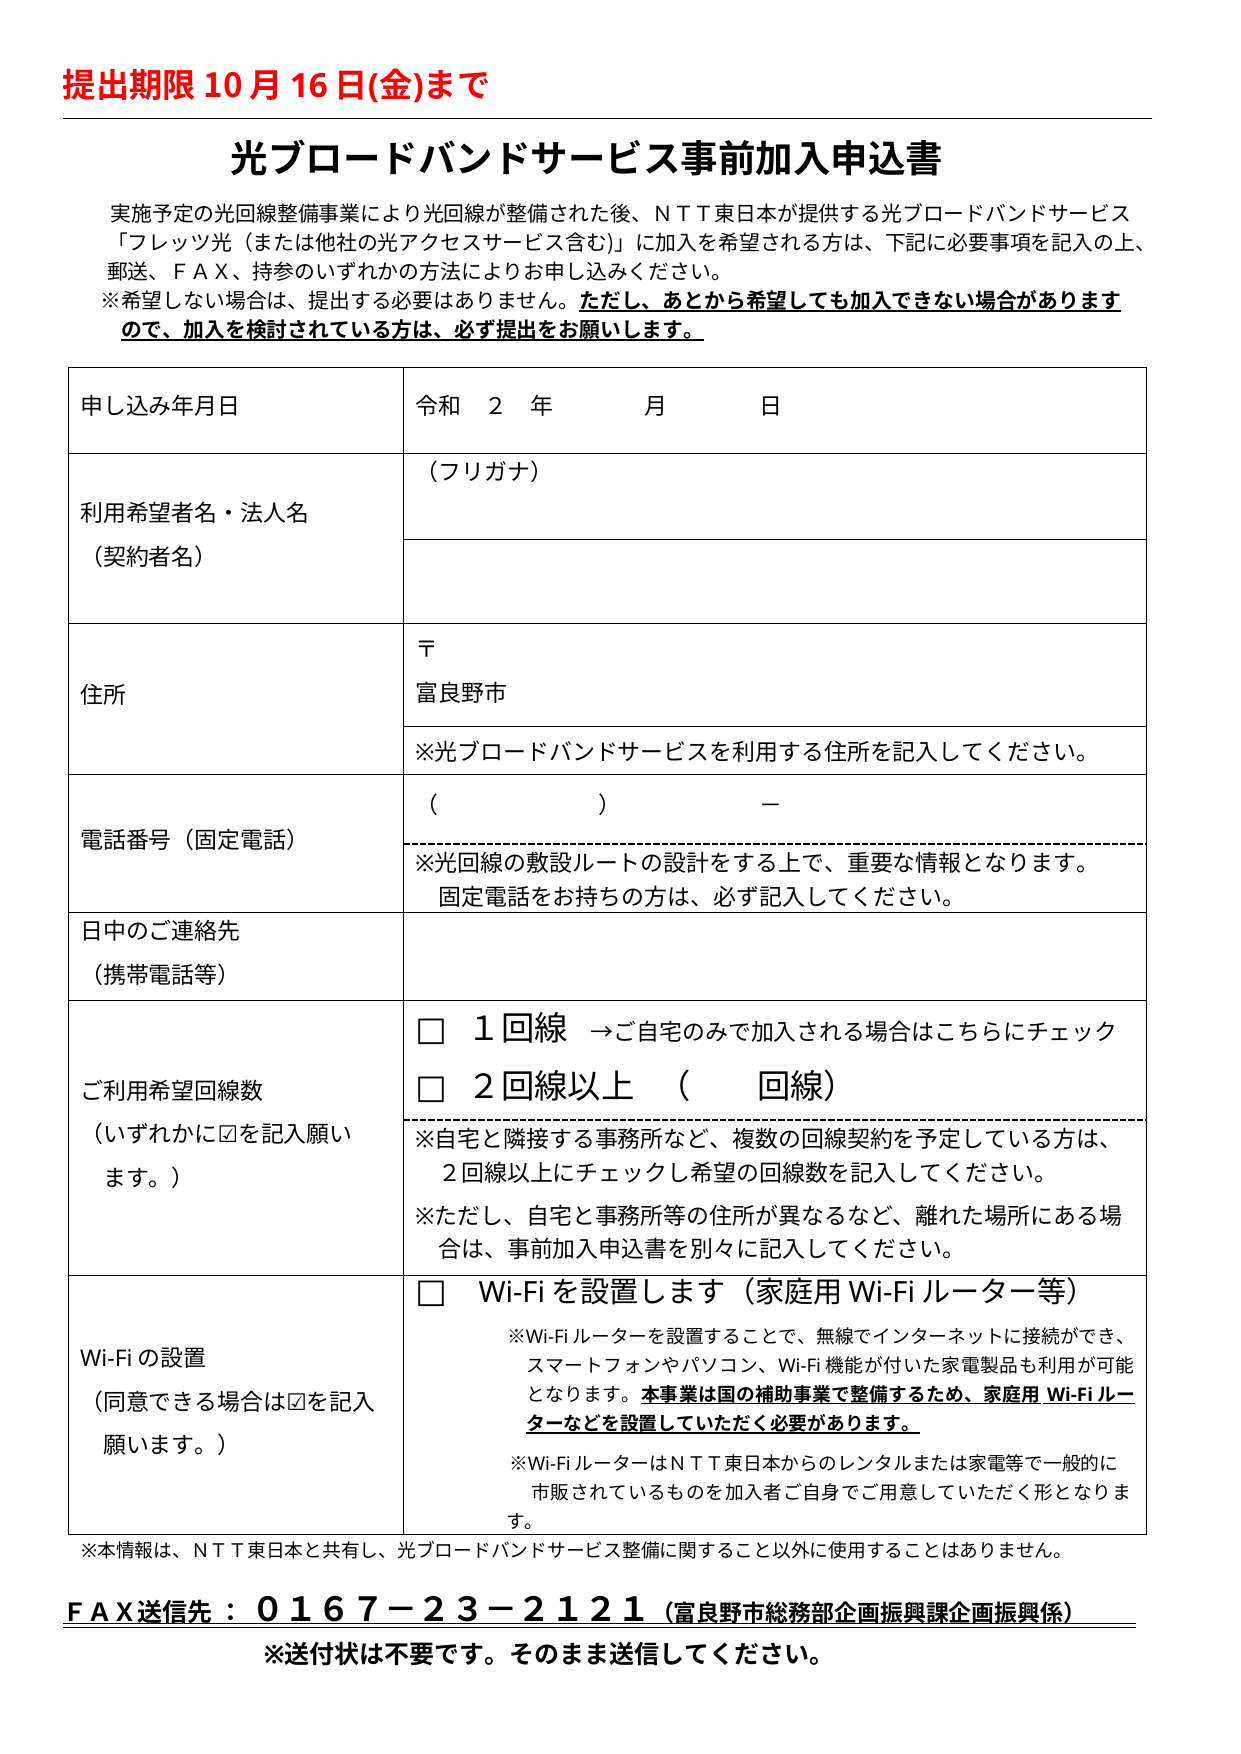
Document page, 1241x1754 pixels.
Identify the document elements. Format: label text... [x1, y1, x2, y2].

table_cell 〒 富良野市 [404, 624, 1146, 726]
text ＦＡＸ送信先 ： ０１６７－２３－２１２１（富良野市総務部企画振興課企画振興係） [62, 1588, 1152, 1630]
table_cell （ ） － [404, 775, 1146, 843]
table_cell ※光回線の敷設ルートの設計をする上で、重要な情報となります。 固定電話をお持ちの方は、必ず記入してください。 [404, 843, 1146, 912]
text 実施予定の光回線整備事業により光回線が整備された後、ＮＴＴ東日本が提供する光ブロードバンドサービス「フレッツ光（または他社の光アクセスサービス含む)」に加入を希望される方は、下記に必要事項を記入の上、郵送、ＦＡＸ、持参のいずれかの方法によりお申し込みください。 [107, 198, 1152, 285]
table_cell １回線 →ご自宅のみで加入される場合はこちらにチェック ２回線以上 （ 回線） [404, 1001, 1146, 1119]
table_cell ※光ブロードバンドサービスを利用する住所を記入してください。 [404, 727, 1146, 774]
table_cell （フリガナ） [404, 454, 1146, 539]
table_cell ご利用希望回線数 （いずれかに☑を記入願い ます。） [69, 1001, 403, 1275]
text ので、加入を検討されている方は、必ず提出をお願いします。 [100, 314, 1152, 343]
table_cell 日中のご連絡先 （携帯電話等） [69, 913, 403, 1000]
text ※送付状は不要です。そのまま送信してください。 [62, 1630, 1152, 1671]
table_header 令和 ２ 年 月 日 [404, 368, 1146, 452]
table_cell 利用希望者名・法人名 （契約者名） [69, 454, 403, 623]
table_cell [404, 540, 1146, 623]
table_header 申し込み年月日 [69, 368, 403, 452]
text 光ブロードバンドサービス事前加入申込書 [62, 129, 1111, 183]
text ※希望しない場合は、提出する必要はありません。ただし、あとから希望しても加入できない場合があります [100, 285, 1152, 314]
table_cell Wi-Fiの設置 （同意できる場合は☑を記入 願います。） [69, 1276, 403, 1534]
table_cell 住所 [69, 624, 403, 774]
table_cell □ Wi-Fiを設置します（家庭用Wi-Fiルーター等） ※Wi-Fiルーターを設置することで、無線でインターネットに接続ができ、スマートフォンやパソコン、Wi-Fi機能が付いた家電製品も利用が可能となります。本事業は国の補助事業で整備するため、家庭用Wi-Fiルーターなどを設置していただく必要があります。 ※Wi-FiルーターはＮＴＴ東日本からのレンタルまたは家電等で一般的に 市販されているものを加入者ご自身でご用意していただく形となります。 [404, 1276, 1146, 1534]
table_cell [404, 913, 1146, 1000]
table_cell 電話番号（固定電話） [69, 775, 403, 912]
table_cell ※自宅と隣接する事務所など、複数の回線契約を予定している方は、２回線以上にチェックし希望の回線数を記入してください。 ※ただし、自宅と事務所等の住所が異なるなど、離れた場所にある場合は、事前加入申込書を別々に記入してください。 [404, 1119, 1146, 1275]
text ※本情報は、ＮＴＴ東日本と共有し、光ブロードバンドサービス整備に関すること以外に使用することはありません。 [62, 1535, 1152, 1563]
text 提出期限 10月16日(金)まで [62, 59, 1152, 119]
